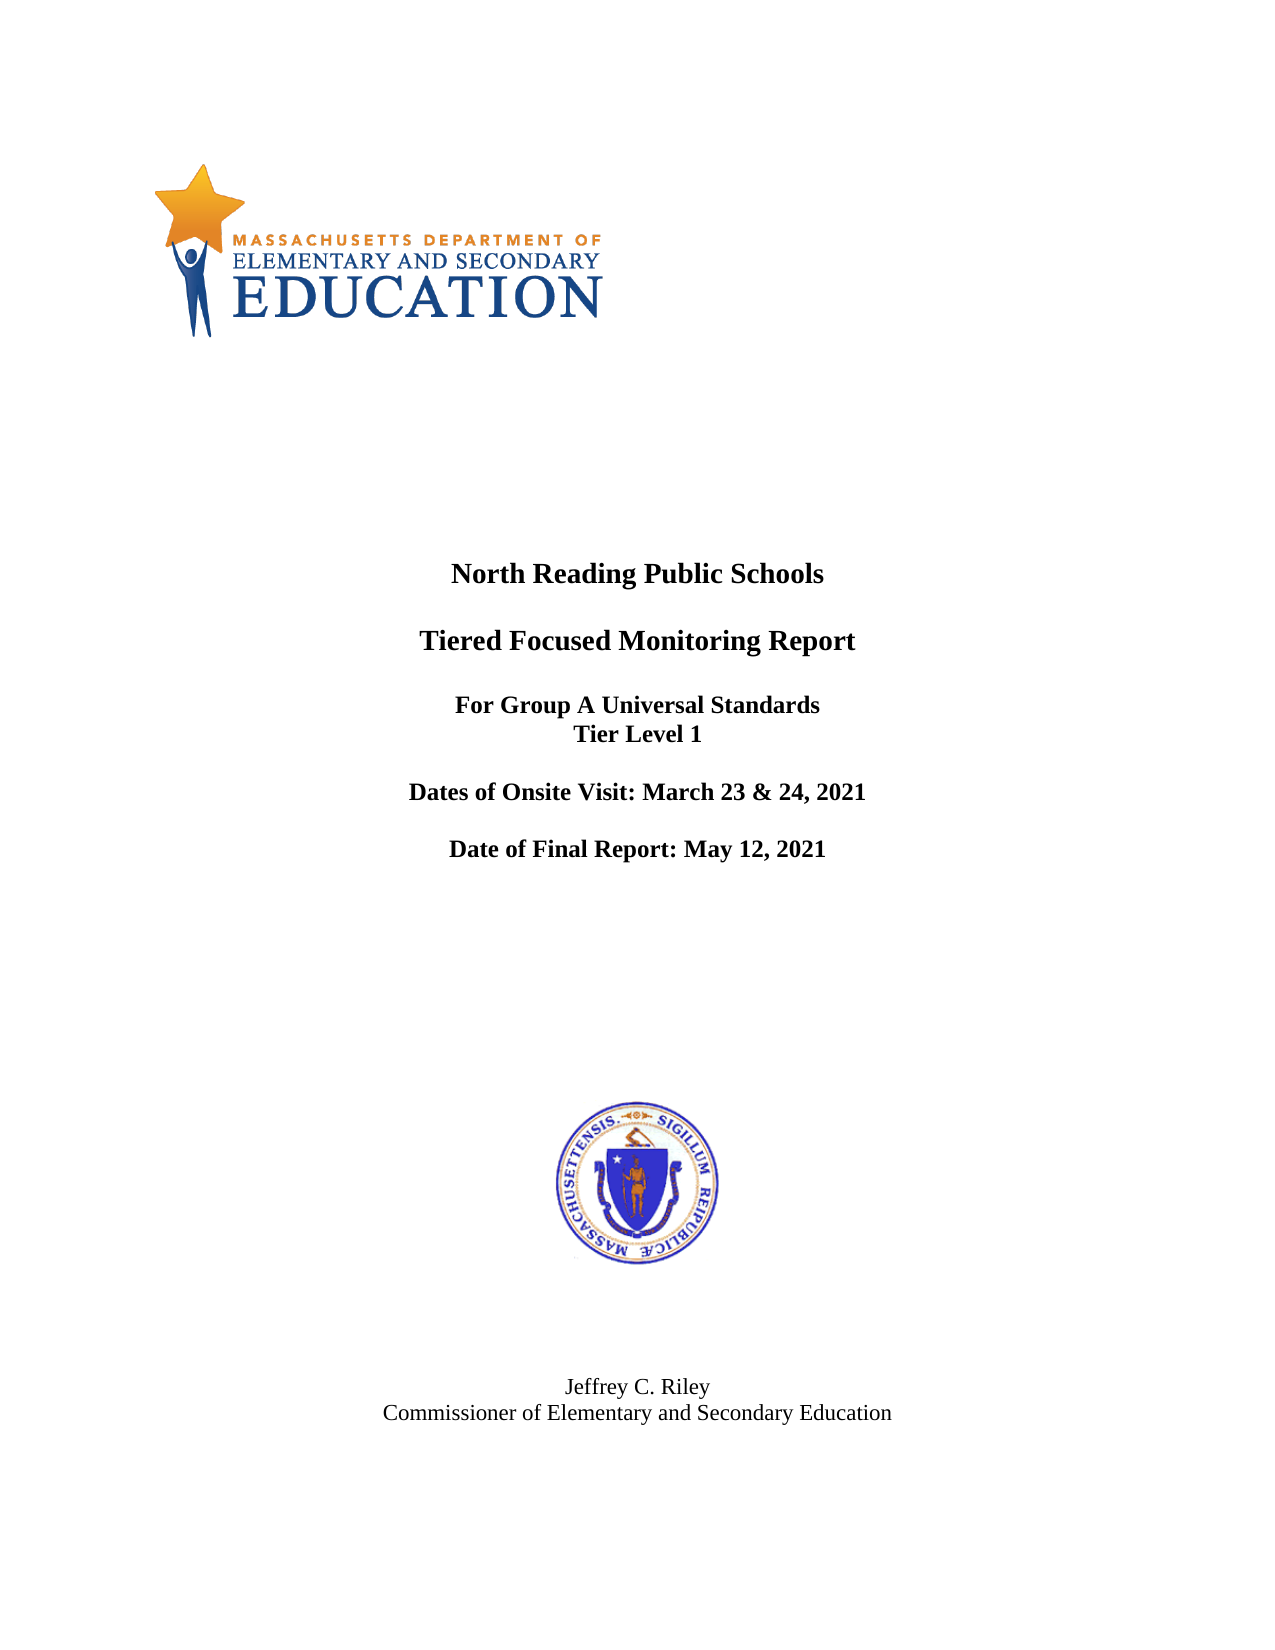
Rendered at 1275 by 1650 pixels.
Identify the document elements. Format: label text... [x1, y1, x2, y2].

text North Reading Public Schools [150, 556, 1125, 590]
text Jeffrey C. Riley [150, 1373, 1125, 1399]
picture [150, 150, 608, 372]
text For Group A Universal Standards [150, 691, 1125, 719]
picture [553, 1100, 722, 1268]
text Date of Final Report: May 12, 2021 [150, 834, 1125, 863]
text Commissioner of Elementary and Secondary Education [150, 1399, 1125, 1425]
text Tier Level 1 [150, 719, 1125, 748]
text Tiered Focused Monitoring Report [150, 623, 1125, 657]
text Dates of Onsite Visit: March 23 & 24, 2021 [150, 777, 1125, 806]
